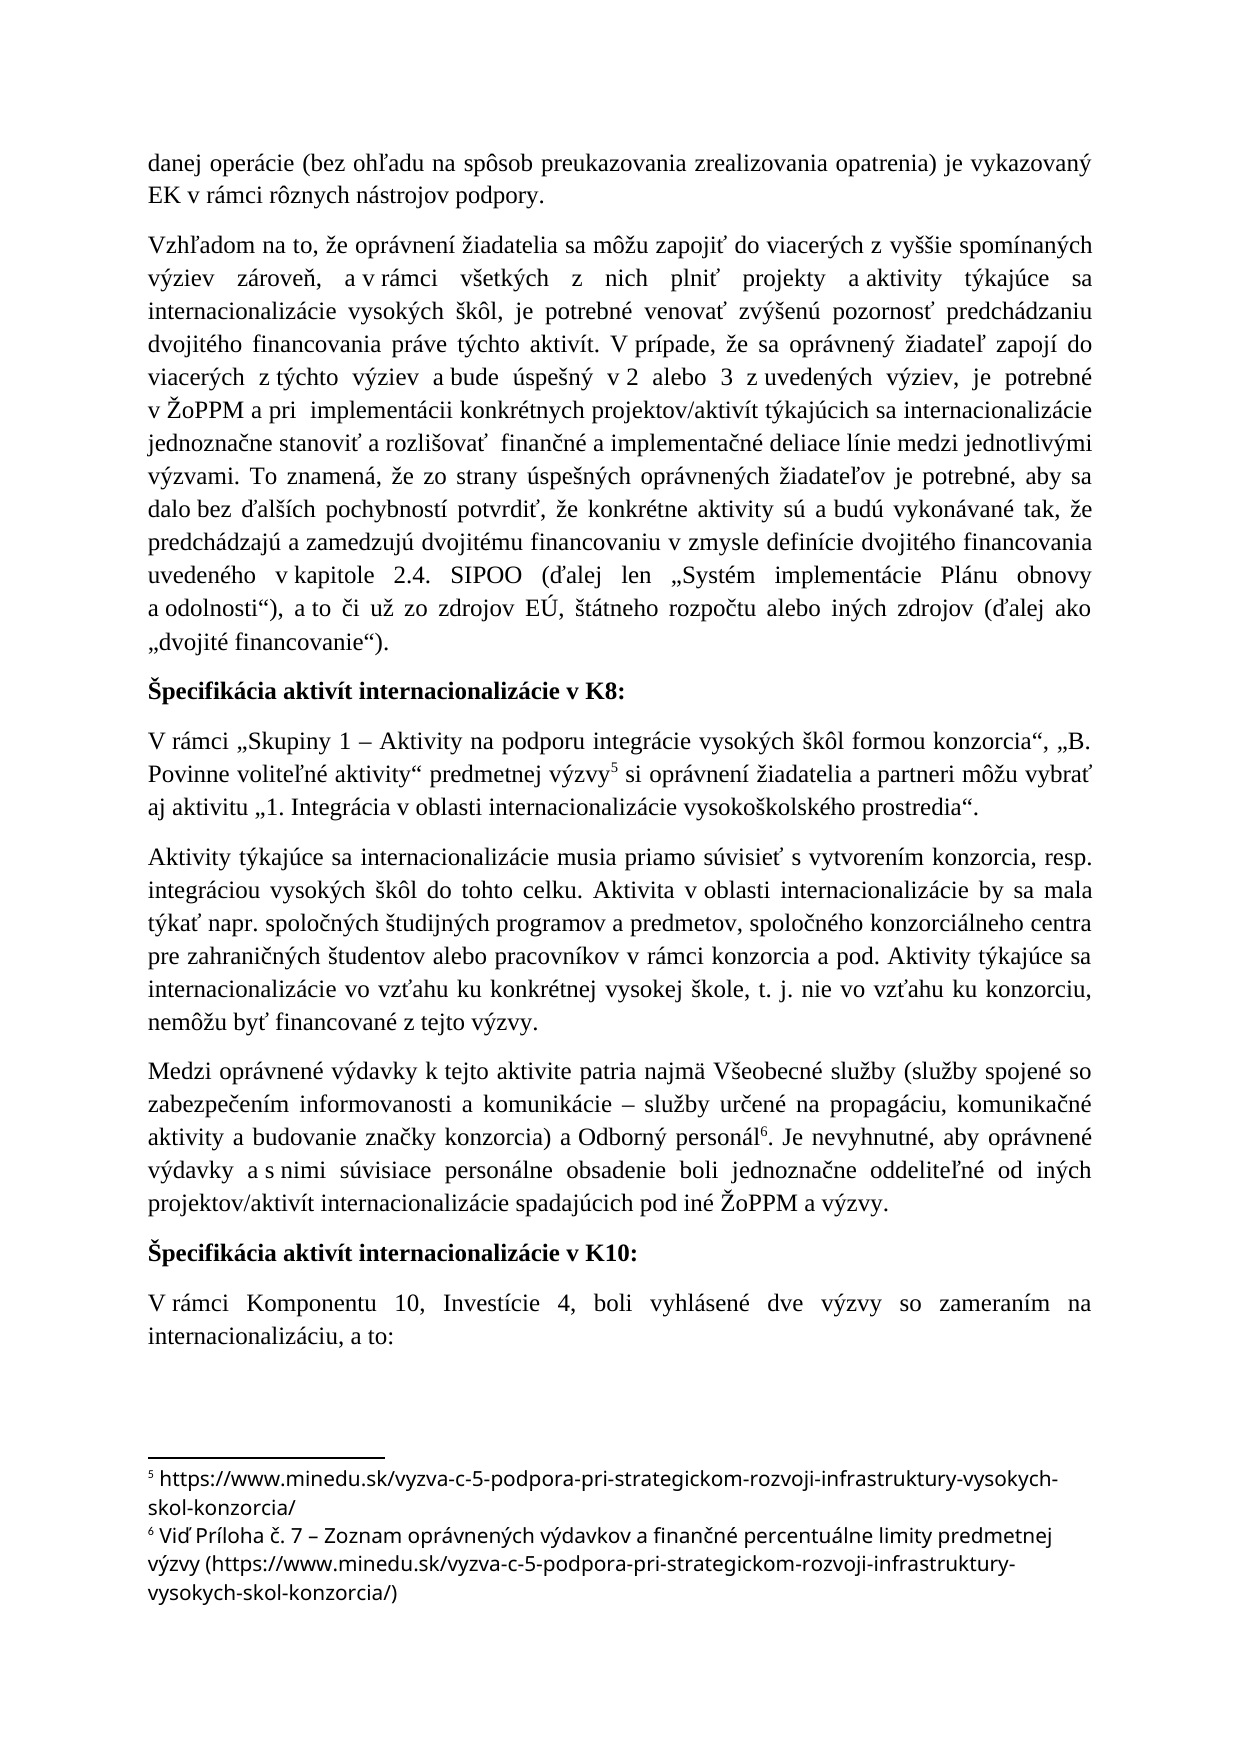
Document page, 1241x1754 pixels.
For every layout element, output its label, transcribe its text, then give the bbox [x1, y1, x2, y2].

text Špecifikácia aktivít internacionalizácie v K10: [148, 1238, 1093, 1267]
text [148, 148, 1093, 209]
text Vzhľadom na to, že oprávnení žiadatelia sa môžu zapojiť do viacerých z vyššie spomínaných výziev zároveň, a v rámci všetkých z nich plniť projekty a aktivity týkajúce sa internacionalizácie vysokých škôl, je potrebné venovať zvýšenú pozornosť predchádzaniu dvojitého financovania práve týchto aktivít. V prípade, že sa oprávnený žiadateľ zapojí do viacerých z týchto výziev a bude úspešný v 2 alebo 3 z uvedených výziev, je potrebné v ŽoPPM a pri implementácii konkrétnych projektov/aktivít týkajúcich sa internacionalizácie jednoznačne stanoviť a rozlišovať finančné a implementačné deliace línie medzi jednotlivými výzvami. To znamená, že zo strany úspešných oprávnených žiadateľov je potrebné, aby sa dalo bez ďalších pochybností potvrdiť, že konkrétne aktivity sú a budú vykonávané tak, že predchádzajú a zamedzujú dvojitému financovaniu v zmysle definície dvojitého financovania uvedeného v kapitole 2.4. SIPOO (ďalej len „Systém implementácie Plánu obnovy a odolnosti“), a to či už zo zdrojov EÚ, štátneho rozpočtu alebo iných zdrojov (ďalej ako „dvojité financovanie“). [148, 230, 1093, 655]
text Aktivity týkajúce sa internacionalizácie musia priamo súvisieť s vytvorením konzorcia, resp. integráciou vysokých škôl do tohto celku. Aktivita v oblasti internacionalizácie by sa mala týkať napr. spoločných študijných programov a predmetov, spoločného konzorciálneho centra pre zahraničných študentov alebo pracovníkov v rámci konzorcia a pod. Aktivity týkajúce sa internacionalizácie vo vzťahu ku konkrétnej vysokej škole, t. j. nie vo vzťahu ku konzorciu, nemôžu byť financované z tejto výzvy. [148, 842, 1093, 1036]
text V rámci Komponentu 10, Investície 4, boli vyhlásené dve výzvy so zameraním na internacionalizáciu, a to: [148, 1288, 1093, 1350]
text V rámci „Skupiny 1 – Aktivity na podporu integrácie vysokých škôl formou konzorcia“, „B. Povinne voliteľné aktivity“ predmetnej výzvy si oprávnení žiadatelia a partneri môžu vybrať aj aktivitu „1. Integrácia v oblasti internacionalizácie vysokoškolského prostredia“. [148, 726, 1093, 821]
text Špecifikácia aktivít internacionalizácie v K8: [148, 676, 1093, 705]
text Medzi oprávnené výdavky k tejto aktivite patria najmä Všeobecné služby (služby spojené so zabezpečením informovanosti a komunikácie – služby určené na propagáciu, komunikačné aktivity a budovanie značky konzorcia) a Odborný personál. Je nevyhnutné, aby oprávnené výdavky a s nimi súvisiace personálne obsadenie boli jednoznačne oddeliteľné od iných projektov/aktivít internacionalizácie spadajúcich pod iné ŽoPPM a výzvy. [148, 1056, 1093, 1217]
